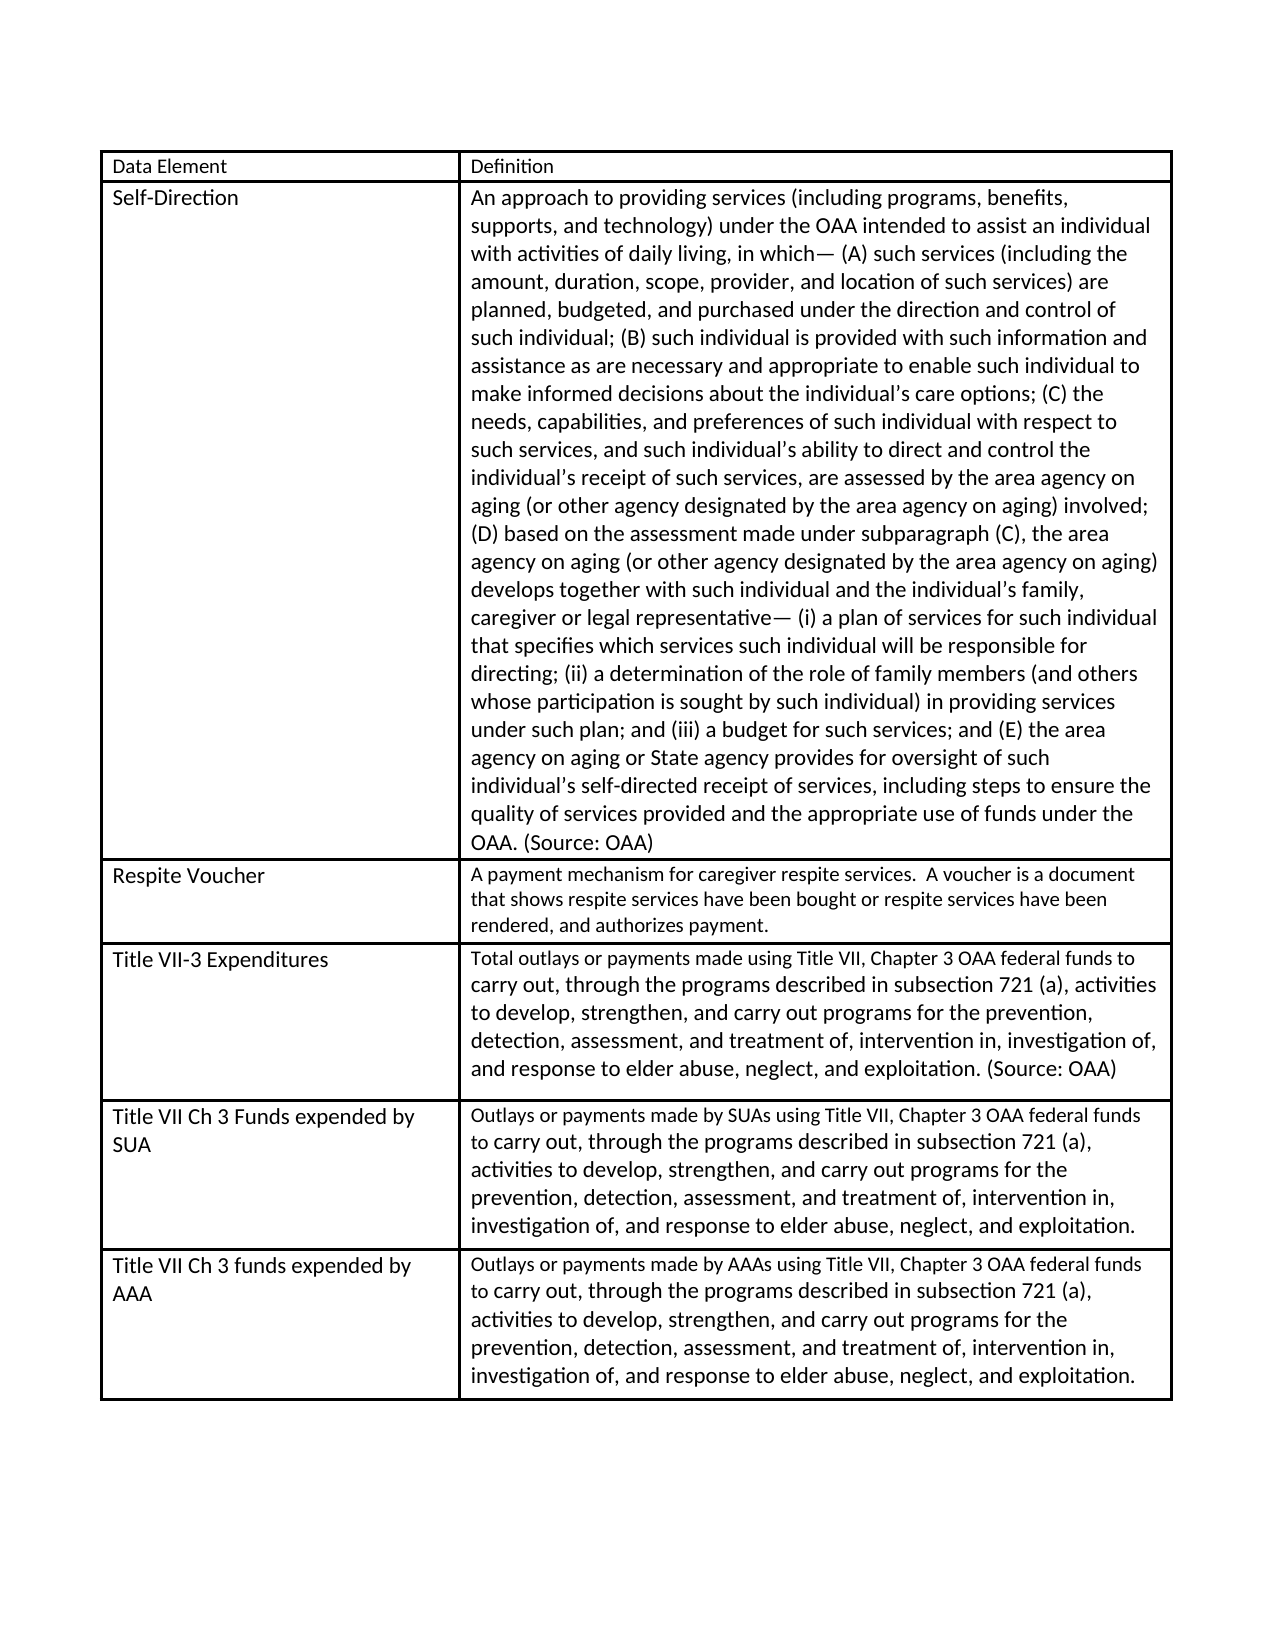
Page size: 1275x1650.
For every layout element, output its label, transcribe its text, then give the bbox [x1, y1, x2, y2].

table_cell Outlays or payments made by AAAs using Title VII, Chapter 3 OAA federal funds to carry out, through the programs described in subsection 721 (a), activities to develop, strengthen, and carry out programs for the prevention, detection, assessment, and treatment of, intervention in, investigation of, and response to elder abuse, neglect, and exploitation. [461, 1251, 1170, 1397]
table_cell Title VII Ch 3 funds expended by AAA [103, 1251, 458, 1397]
table_cell Title VII Ch 3 Funds expended by SUA [103, 1102, 458, 1248]
table_cell Self-Direction [103, 183, 458, 858]
table_header Definition [461, 153, 1170, 180]
table_cell Title VII-3 Expenditures [103, 945, 458, 1099]
table_cell An approach to providing services (including programs, benefits, supports, and technology) under the OAA intended to assist an individual with activities of daily living, in which— (A) such services (including the amount, duration, scope, provider, and location of such services) are planned, budgeted, and purchased under the direction and control of such individual; (B) such individual is provided with such information and assistance as are necessary and appropriate to enable such individual to make informed decisions about the individual’s care options; (C) the needs, capabilities, and preferences of such individual with respect to such services, and such individual’s ability to direct and control the individual’s receipt of such services, are assessed by the area agency on aging (or other agency designated by the area agency on aging) involved; (D) based on the assessment made under subparagraph (C), the area agency on aging (or other agency designated by the area agency on aging) develops together with such individual and the individual’s family, caregiver or legal representative— (i) a plan of services for such individual that specifies which services such individual will be responsible for directing; (ii) a determination of the role of family members (and others whose participation is sought by such individual) in providing services under such plan; and (iii) a budget for such services; and (E) the area agency on aging or State agency provides for oversight of such individual’s self-directed receipt of services, including steps to ensure the quality of services provided and the appropriate use of funds under the OAA. (Source: OAA) [461, 183, 1170, 858]
table_cell Respite Voucher [103, 861, 458, 942]
table_cell Outlays or payments made by SUAs using Title VII, Chapter 3 OAA federal funds to carry out, through the programs described in subsection 721 (a), activities to develop, strengthen, and carry out programs for the prevention, detection, assessment, and treatment of, intervention in, investigation of, and response to elder abuse, neglect, and exploitation. [461, 1102, 1170, 1248]
table_header Data Element [103, 153, 458, 180]
table_cell A payment mechanism for caregiver respite services. A voucher is a document that shows respite services have been bought or respite services have been rendered, and authorizes payment. [461, 861, 1170, 942]
table_cell Total outlays or payments made using Title VII, Chapter 3 OAA federal funds to carry out, through the programs described in subsection 721 (a), activities to develop, strengthen, and carry out programs for the prevention, detection, assessment, and treatment of, intervention in, investigation of, and response to elder abuse, neglect, and exploitation. (Source: OAA) [461, 945, 1170, 1099]
